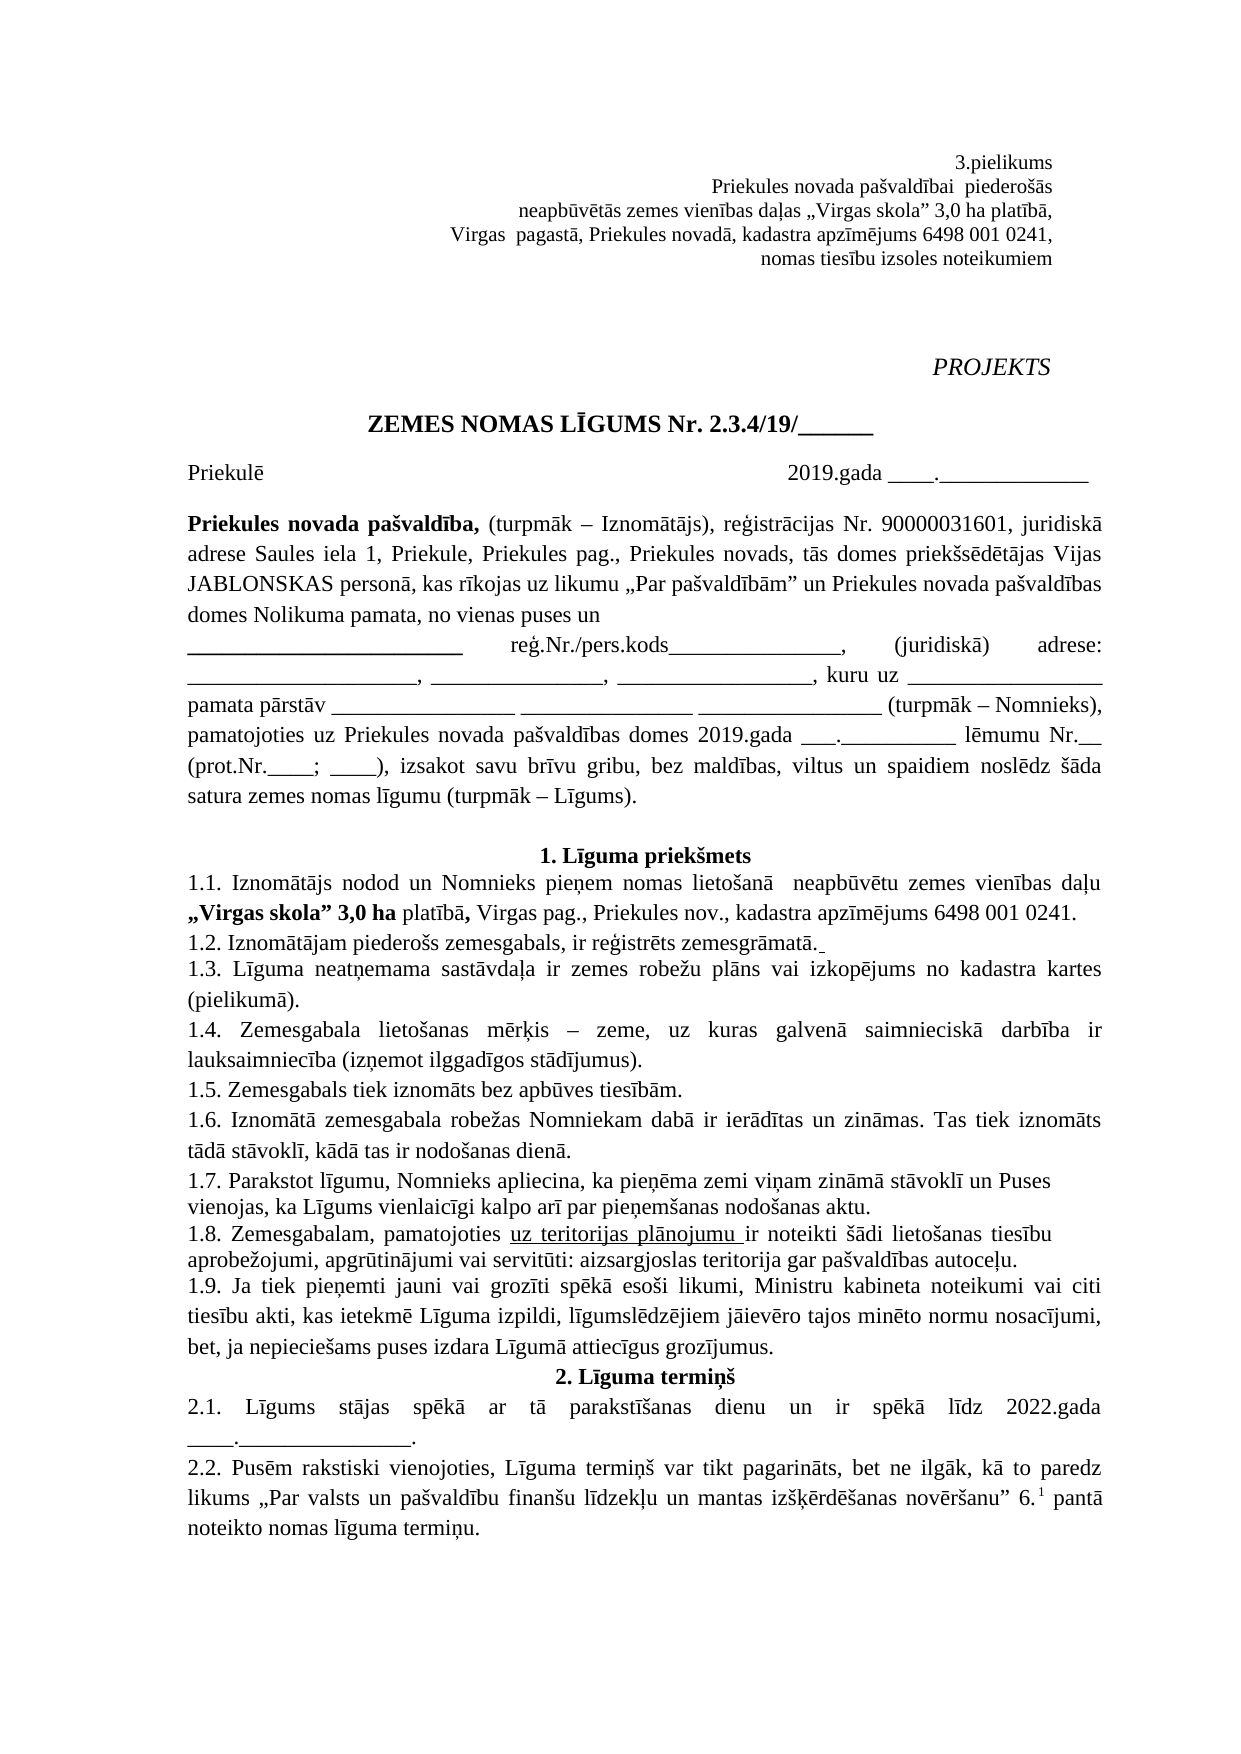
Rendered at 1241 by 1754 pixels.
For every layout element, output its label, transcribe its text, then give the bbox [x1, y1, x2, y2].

text 1.9. Ja tiek pieņemti jauni vai grozīti spēkā esoši likumi, Ministru kabineta noteikumi vai citi tiesību akti, kas ietekmē Līguma izpildi, līgumslēdzējiem jāievēro tajos minēto normu nosacījumi, bet, ja nepieciešams puses izdara Līgumā attiecīgus grozījumus. [187, 1272, 1103, 1359]
text Priekules novada pašvaldība, (turpmāk – Iznomātājs), reģistrācijas Nr. 90000031601, juridiskā adrese Saules iela 1, Priekule, Priekules pag., Priekules novads, tās domes priekšsēdētājas Vijas JABLONSKAS personā, kas rīkojas uz likumu „Par pašvaldībām” un Priekules novada pašvaldības domes Nolikuma pamata, no vienas puses un [187, 510, 1103, 627]
text Priekulē 2019.gada ____._____________ [187, 459, 1103, 485]
text 2.2. Pusēm rakstiski vienojoties, Līguma termiņš var tikt pagarināts, bet ne ilgāk, kā to paredz likums „Par valsts un pašvaldību finanšu līdzekļu un mantas izšķērdēšanas novēršanu” 6.1 pantā noteikto nomas līguma termiņu. [187, 1453, 1103, 1540]
text 3.pielikums [187, 150, 1053, 174]
text PROJEKTS [187, 352, 1053, 381]
text 1.1. Iznomātājs nodod un Nomnieks pieņem nomas lietošanā neapbūvētu zemes vienības daļu „Virgas skola” 3,0 ha platībā, Virgas pag., Priekules nov., kadastra apzīmējums 6498 001 0241. [187, 869, 1103, 925]
text Virgas pagastā, Priekules novadā, kadastra apzīmējums 6498 001 0241, [187, 222, 1053, 246]
text 1.4. Zemesgabala lietošanas mērķis – zeme, uz kuras galvenā saimnieciskā darbība ir lauksaimniecība (izņemot ilggadīgos stādījumus). [187, 1016, 1103, 1072]
text ________________________ reģ.Nr./pers.kods_______________, (juridiskā) adrese: ____________________, _______________, _________________, kuru uz _________________ pamata pārstāv ________________ _______________ ________________ (turpmāk – Nomnieks), pamatojoties uz Priekules novada pašvaldības domes 2019.gada ___.__________ lēmumu Nr.__ (prot.Nr.____; ____), izsakot savu brīvu gribu, bez maldības, viltus un spaidiem noslēdz šāda satura zemes nomas līgumu (turpmāk – Līgums). [187, 631, 1103, 808]
text 2. Līguma termiņš [187, 1363, 1103, 1389]
text neapbūvētās zemes vienības daļas „Virgas skola” 3,0 ha platībā, [187, 198, 1053, 222]
text nomas tiesību izsoles noteikumiem [187, 246, 1053, 270]
text 1.3. Līguma neatņemama sastāvdaļa ir zemes robežu plāns vai izkopējums no kadastra kartes (pielikumā). [187, 955, 1103, 1012]
text 1.5. Zemesgabals tiek iznomāts bez apbūves tiesībām. [187, 1076, 1103, 1103]
text ZEMES NOMAS LĪGUMS Nr. 2.3.4/19/______ [187, 409, 1053, 438]
text 1.8. Zemesgabalam, pamatojoties uz teritorijas plānojumu ir noteikti šādi lietošanas tiesību aprobežojumi, apgrūtinājumi vai servitūti: aizsargjoslas teritorija gar pašvaldības autoceļu. [187, 1219, 1053, 1272]
text 1.7. Parakstot līgumu, Nomnieks apliecina, ka pieņēma zemi viņam zināmā stāvoklī un Puses vienojas, ka Līgums vienlaicīgi kalpo arī par pieņemšanas nodošanas aktu. [187, 1167, 1053, 1219]
text 2.1. Līgums stājas spēkā ar tā parakstīšanas dienu un ir spēkā līdz 2022.gada ____._______________. [187, 1393, 1103, 1450]
text 1.6. Iznomātā zemesgabala robežas Nomniekam dabā ir ierādītas un zināmas. Tas tiek iznomāts tādā stāvoklī, kādā tas ir nodošanas dienā. [187, 1106, 1103, 1163]
text Priekules novada pašvaldībai piederošās [187, 174, 1053, 198]
text 1. Līguma priekšmets [187, 842, 1103, 869]
text 1.2. Iznomātājam piederošs zemesgabals, ir reģistrēts zemesgrāmatā. [187, 929, 1053, 955]
